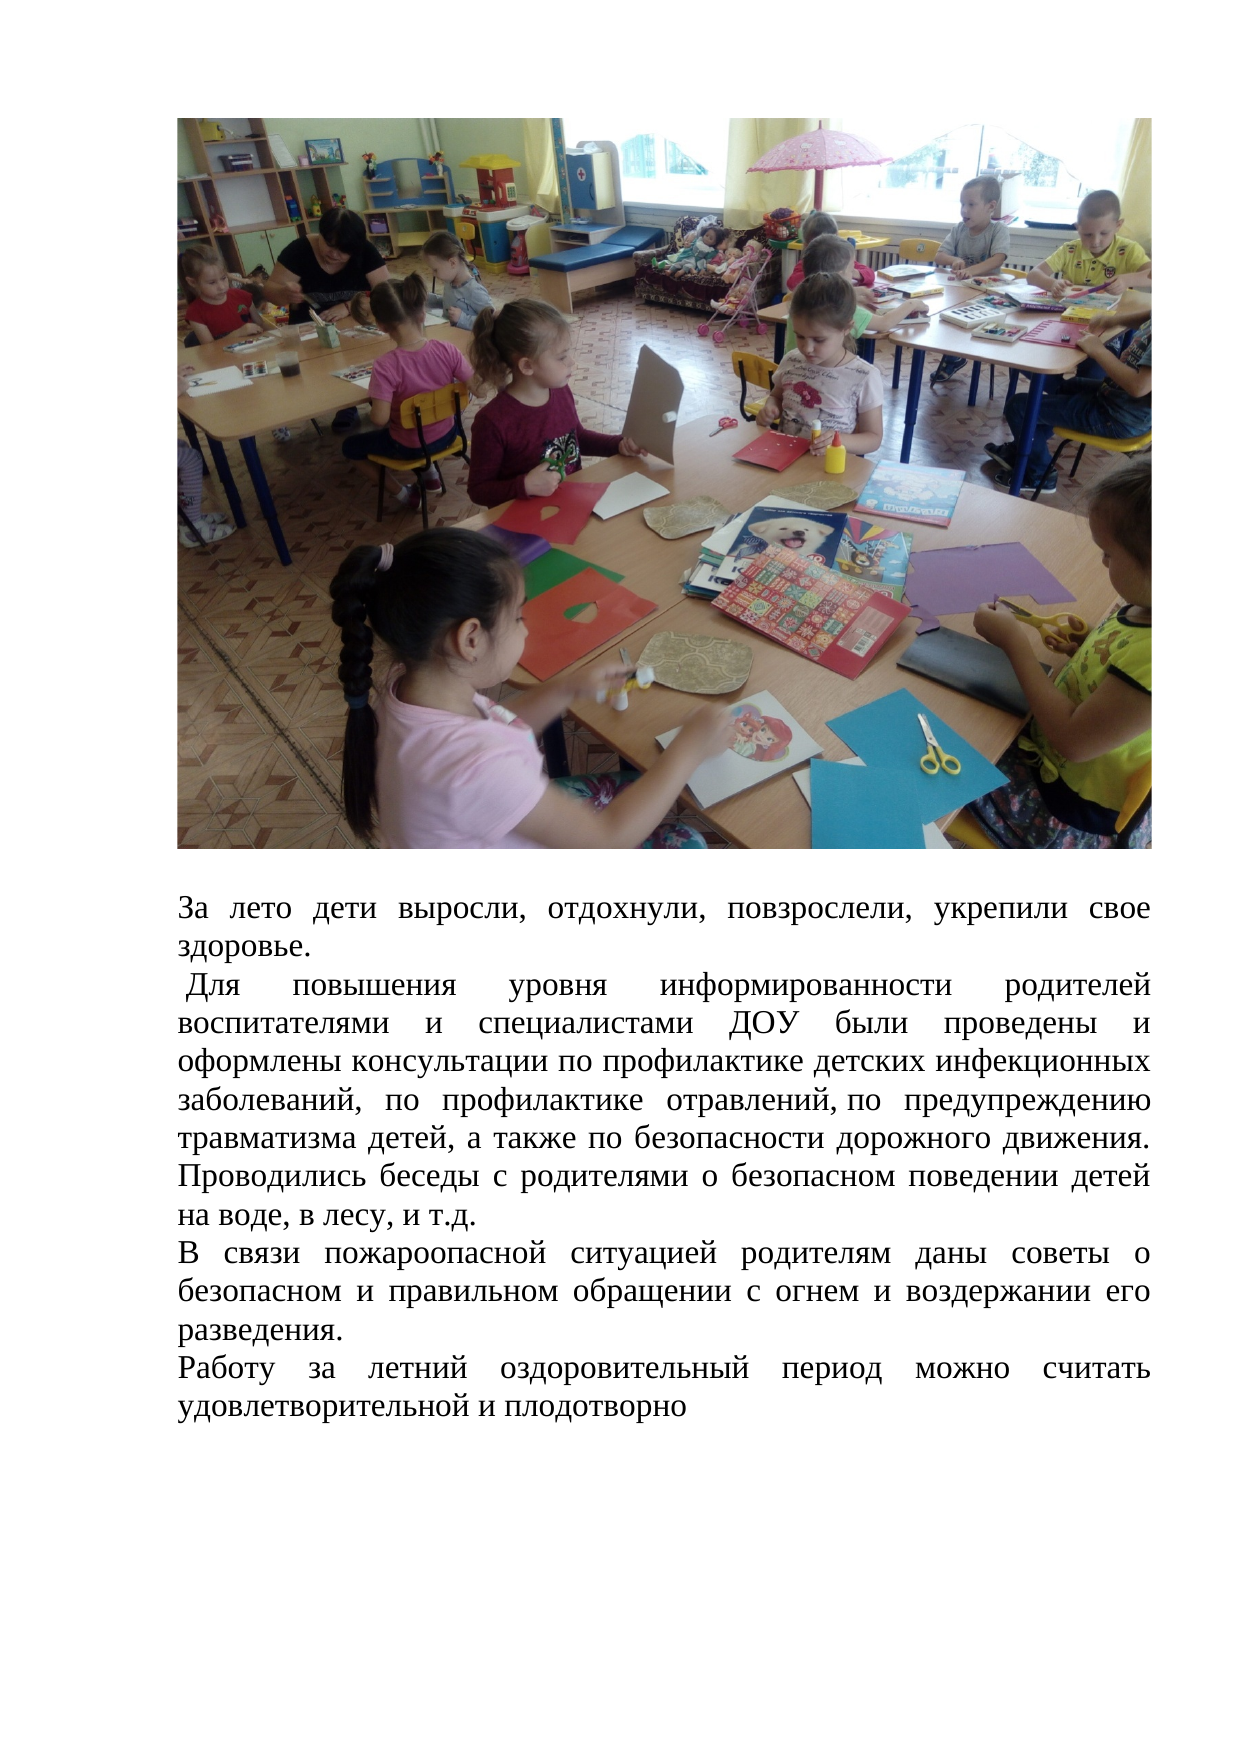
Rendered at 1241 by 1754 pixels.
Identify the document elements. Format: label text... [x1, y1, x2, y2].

picture [177, 118, 1152, 849]
text Для повышения уровня информированности родителей воспитателями и специалистами ДОУ были проведены и оформлены консультации по профилактике детских инфекционных заболеваний, по профилактике отравлений, по предупреждению травматизма детей, а также по безопасности дорожного движения. Проводились беседы с родителями о безопасном поведении детей на воде, в лесу, и т.д. [177, 964, 1152, 1232]
text За лето дети выросли, отдохнули, повзрослели, укрепили свое здоровье. [177, 887, 1152, 964]
text Работу за летний оздоровительный период можно считать удовлетворительной и плодотворно [177, 1347, 1152, 1424]
text В связи пожароопасной ситуацией родителям даны советы о безопасном и правильном обращении с огнем и воздержании его разведения. [177, 1232, 1152, 1347]
